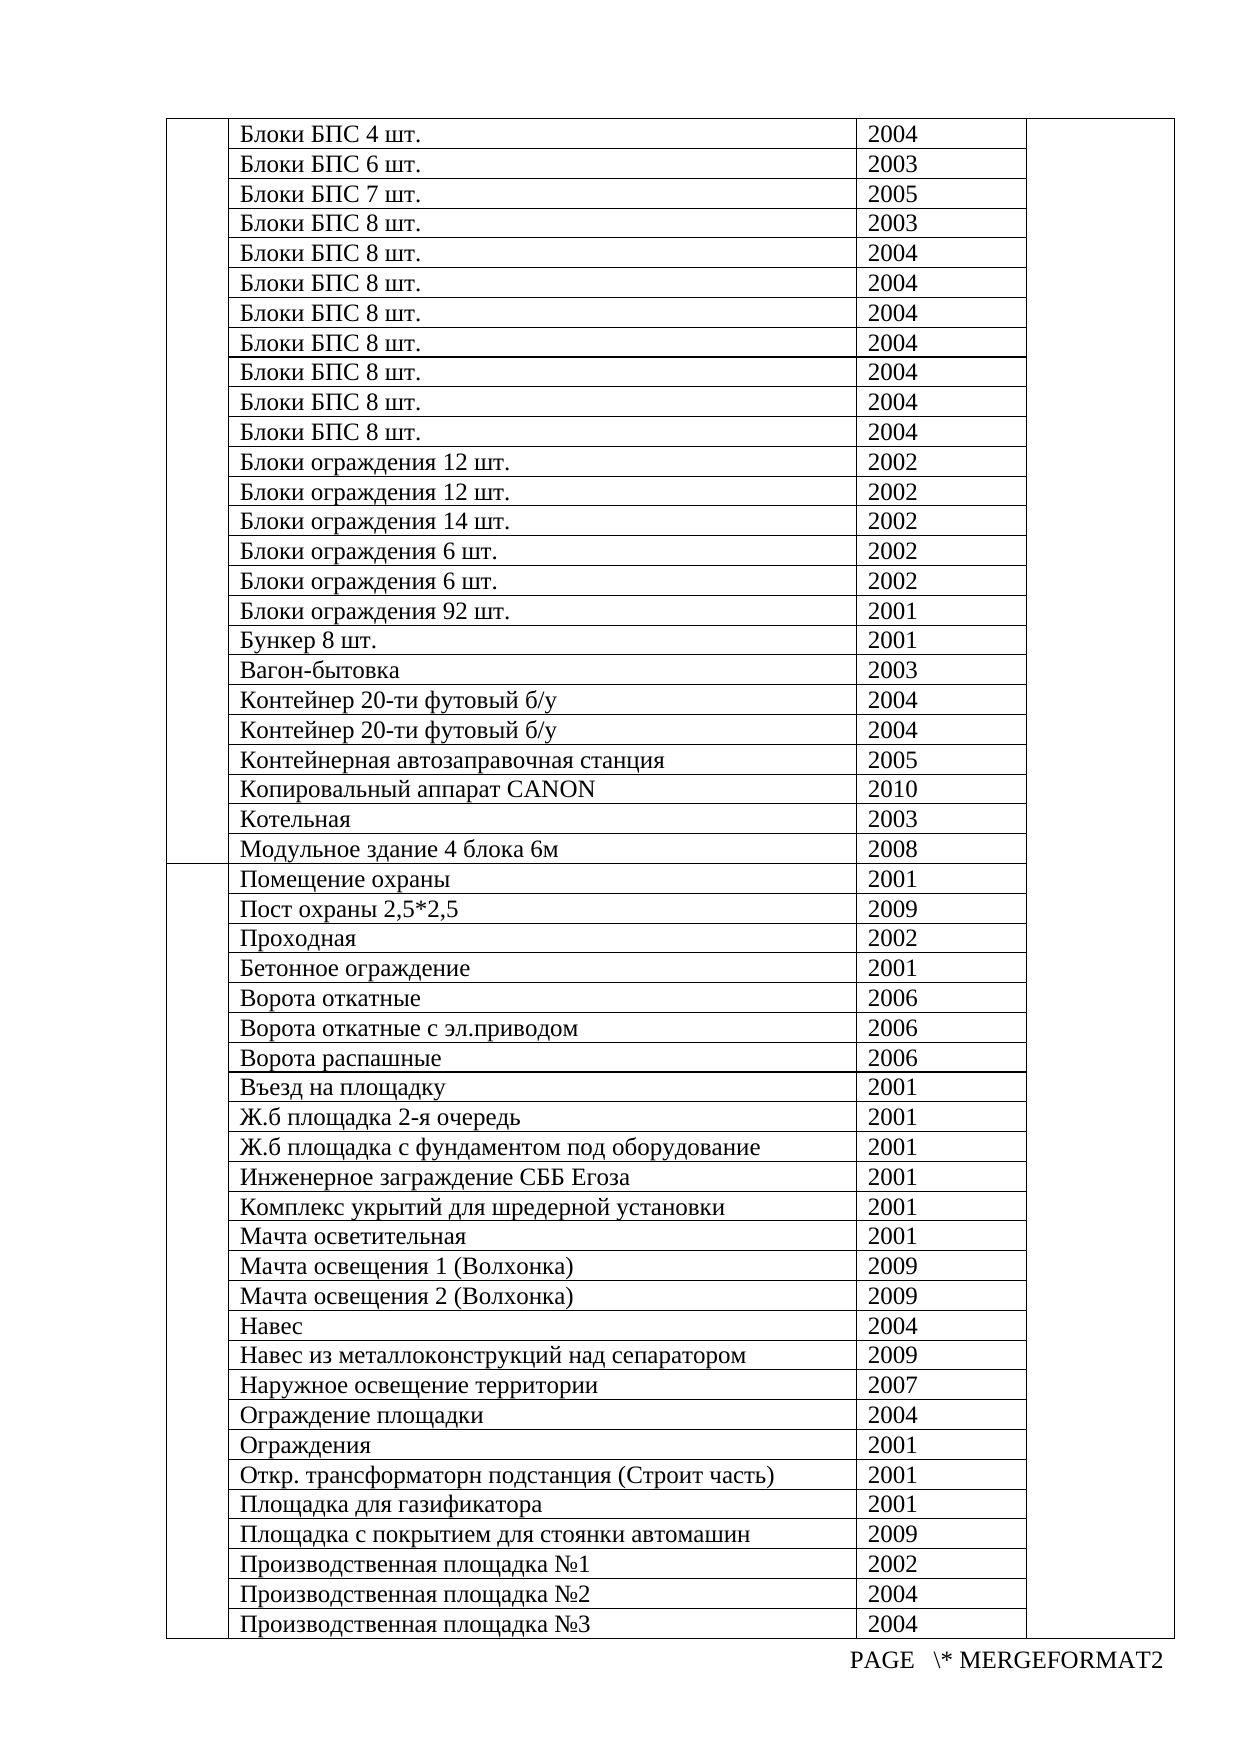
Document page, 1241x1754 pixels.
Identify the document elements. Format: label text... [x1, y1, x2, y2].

table_cell Ворота распашные [229, 1043, 856, 1071]
table_cell 2004 [857, 268, 1026, 297]
table_cell Пост охраны 2,5*2,5 [229, 894, 856, 922]
table_cell 2004 [857, 685, 1026, 714]
table_cell Блоки БПС 8 шт. [229, 298, 856, 327]
table_cell Мачта осветительная [229, 1221, 856, 1250]
table_cell 2005 [857, 179, 1026, 207]
table_cell Блоки ограждения 92 шт. [229, 596, 856, 624]
table_cell Въезд на площадку [229, 1073, 856, 1101]
table_cell 2004 [857, 1400, 1026, 1429]
table_cell Ж.б площадка с фундаментом под оборудование [229, 1132, 856, 1161]
table_cell Блоки БПС 8 шт. [229, 358, 856, 386]
table_cell 2001 [857, 1162, 1026, 1191]
table_cell 2001 [857, 864, 1026, 893]
table_cell 2001 [857, 1073, 1026, 1101]
table_cell 2003 [857, 149, 1026, 178]
table_cell Ж.б площадка 2-я очередь [229, 1102, 856, 1131]
table_cell 2006 [857, 1013, 1026, 1042]
table_cell 2006 [857, 1043, 1026, 1071]
table_cell 2009 [857, 1281, 1026, 1310]
table_cell 2001 [857, 1192, 1026, 1220]
table_cell 2004 [857, 1579, 1026, 1608]
table_cell Инженерное заграждение СББ Егоза [229, 1162, 856, 1191]
table_cell Блоки ограждения 6 шт. [229, 566, 856, 595]
table_cell Наружное освещение территории [229, 1370, 856, 1399]
table_cell 2001 [857, 953, 1026, 982]
table_cell Вагон-бытовка [229, 655, 856, 684]
table_cell 2002 [857, 1549, 1026, 1578]
table_cell 2001 [857, 626, 1026, 654]
table_cell 2004 [857, 119, 1026, 148]
table_cell Копировальный аппарат CANON [229, 775, 856, 803]
table_cell Проходная [229, 924, 856, 952]
table_cell Ворота откатные [229, 983, 856, 1012]
table_cell Ворота откатные с эл.приводом [229, 1013, 856, 1042]
table_cell 2007 [857, 1370, 1026, 1399]
table_cell Площадка для газификатора [229, 1490, 856, 1518]
table_cell 2004 [857, 1609, 1026, 1637]
table_cell Блоки БПС 6 шт. [229, 149, 856, 178]
table_cell Комплекс укрытий для шредерной установки [229, 1192, 856, 1220]
table_cell 2004 [857, 358, 1026, 386]
table_cell Блоки ограждения 12 шт. [229, 447, 856, 476]
table_cell Модульное здание 4 блока 6м [229, 834, 856, 863]
table_cell 2001 [857, 596, 1026, 624]
table_cell Блоки БПС 8 шт. [229, 268, 856, 297]
table_cell 2009 [857, 1251, 1026, 1280]
table_cell 2002 [857, 477, 1026, 505]
table_cell 2009 [857, 1519, 1026, 1548]
table_cell 2001 [857, 1102, 1026, 1131]
table_cell Блоки ограждения 6 шт. [229, 536, 856, 565]
table_cell 2002 [857, 506, 1026, 535]
table_cell 2003 [857, 804, 1026, 833]
table_cell Производственная площадка №1 [229, 1549, 856, 1578]
table_cell Контейнер 20-ти футовый б/у [229, 685, 856, 714]
table_cell 2004 [857, 715, 1026, 744]
table_cell 2008 [857, 834, 1026, 863]
table_cell Блоки ограждения 14 шт. [229, 506, 856, 535]
table_cell Производственная площадка №2 [229, 1579, 856, 1608]
table_cell Бункер 8 шт. [229, 626, 856, 654]
table_cell 2003 [857, 209, 1026, 237]
table_cell Мачта освещения 1 (Волхонка) [229, 1251, 856, 1280]
table_cell 2001 [857, 1221, 1026, 1250]
table_cell Блоки БПС 8 шт. [229, 209, 856, 237]
table_cell Блоки БПС 8 шт. [229, 328, 856, 356]
table_cell 2004 [857, 328, 1026, 356]
table_cell 2004 [857, 417, 1026, 446]
table_cell 2001 [857, 1430, 1026, 1459]
table_cell 2001 [857, 1132, 1026, 1161]
table_cell 2004 [857, 298, 1026, 327]
table_cell Ограждения [229, 1430, 856, 1459]
table_cell Блоки ограждения 12 шт. [229, 477, 856, 505]
table_cell Контейнерная автозаправочная станция [229, 745, 856, 773]
table_cell Блоки БПС 8 шт. [229, 387, 856, 416]
table_cell 2002 [857, 566, 1026, 595]
table_cell 2004 [857, 387, 1026, 416]
table_cell 2002 [857, 536, 1026, 565]
table_cell 2004 [857, 238, 1026, 267]
table_cell 2009 [857, 894, 1026, 922]
table_cell 2001 [857, 1490, 1026, 1518]
table_cell Производственная площадка №3 [229, 1609, 856, 1637]
table_cell Ограждение площадки [229, 1400, 856, 1429]
table_cell Откр. трансформаторн подстанция (Строит часть) [229, 1460, 856, 1488]
table_cell 2002 [857, 924, 1026, 952]
table_cell Блоки БПС 7 шт. [229, 179, 856, 207]
table_cell [167, 864, 228, 1637]
table_cell Блоки БПС 8 шт. [229, 417, 856, 446]
table_cell 2010 [857, 775, 1026, 803]
table_cell Навес из металлоконструкций над сепаратором [229, 1341, 856, 1369]
table_cell Бетонное ограждение [229, 953, 856, 982]
table_cell Мачта освещения 2 (Волхонка) [229, 1281, 856, 1310]
table_cell Контейнер 20-ти футовый б/у [229, 715, 856, 744]
table_cell 2005 [857, 745, 1026, 773]
table_cell 2009 [857, 1341, 1026, 1369]
table_cell 2006 [857, 983, 1026, 1012]
table_cell 2001 [857, 1460, 1026, 1488]
table_cell Блоки БПС 8 шт. [229, 238, 856, 267]
table_cell Котельная [229, 804, 856, 833]
table_cell Навес [229, 1311, 856, 1339]
table_cell Помещение охраны [229, 864, 856, 893]
table_cell 2003 [857, 655, 1026, 684]
table_cell Блоки БПС 4 шт. [229, 119, 856, 148]
table_cell 2002 [857, 447, 1026, 476]
table_cell 2004 [857, 1311, 1026, 1339]
table_cell Площадка с покрытием для стоянки автомашин [229, 1519, 856, 1548]
